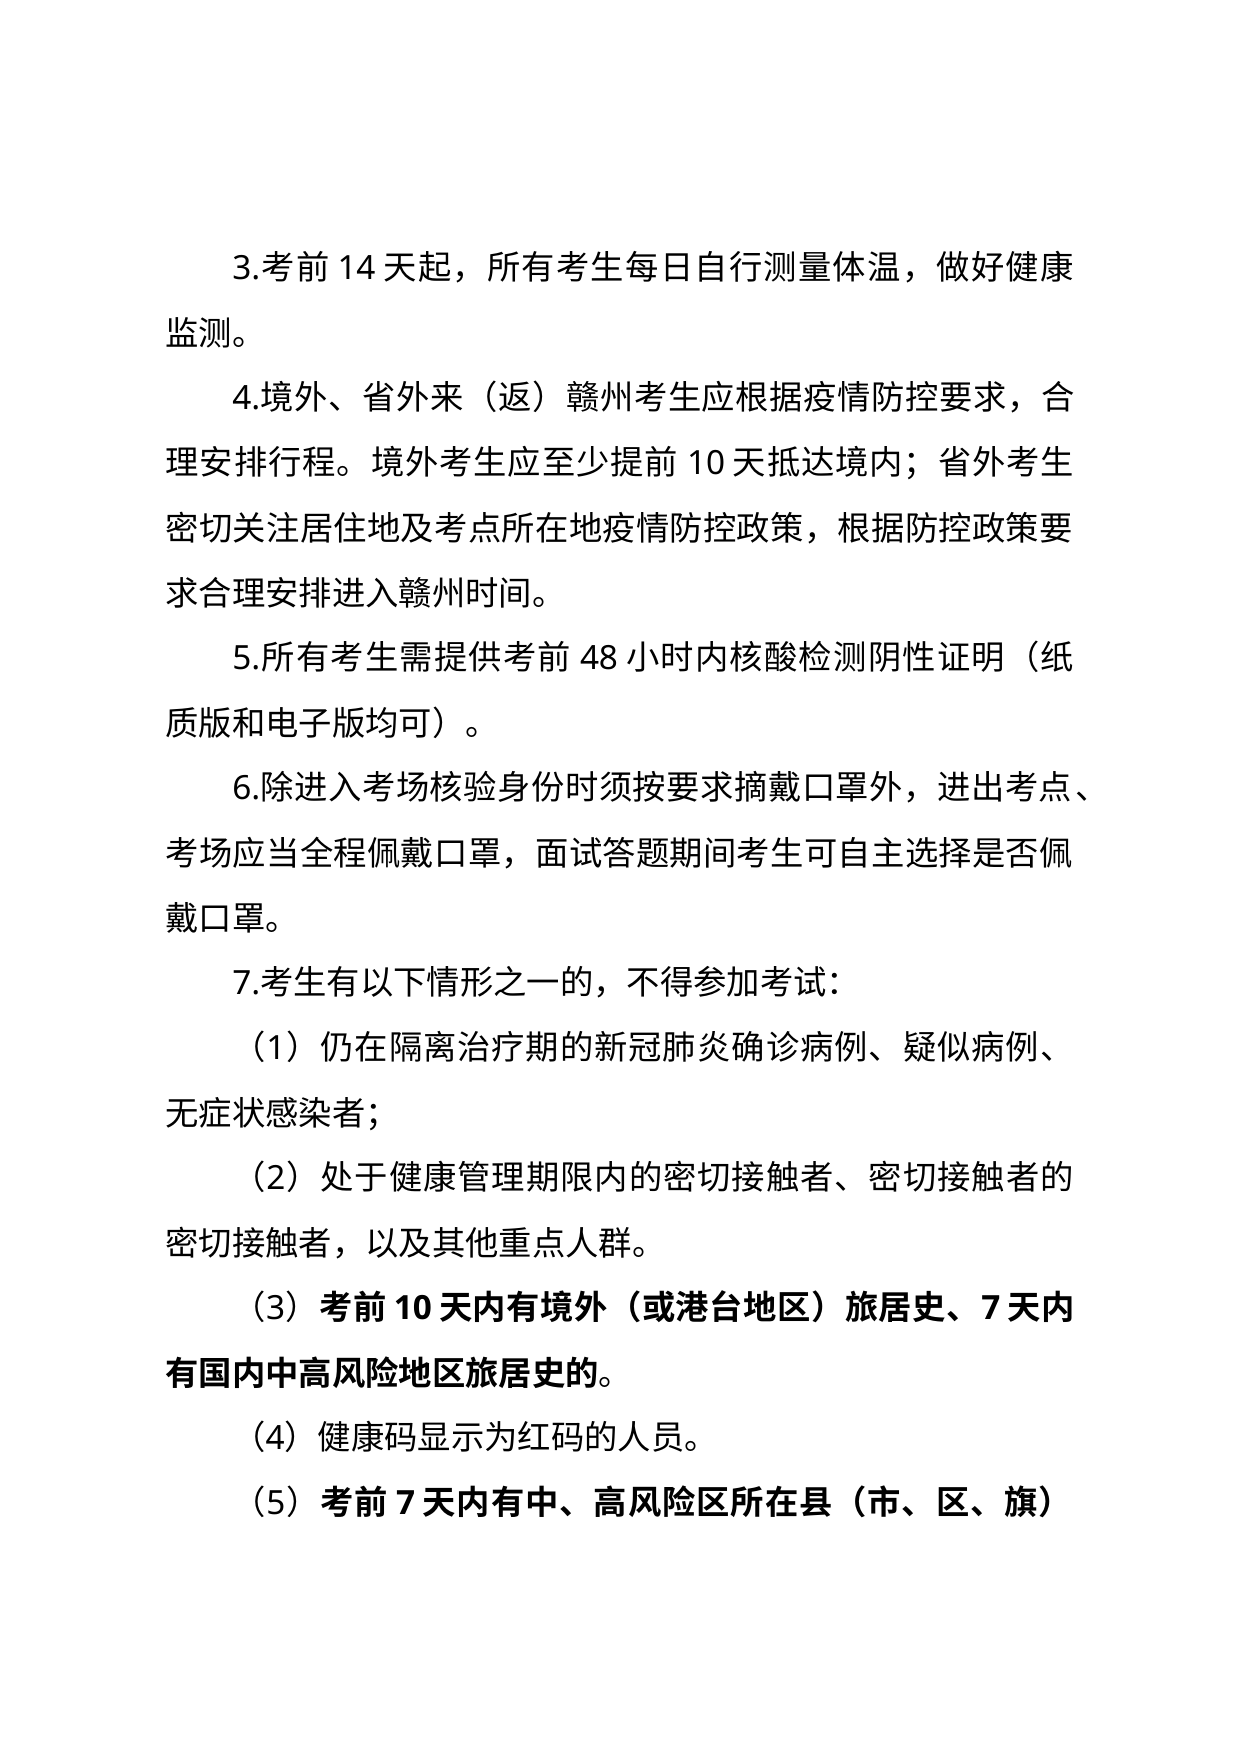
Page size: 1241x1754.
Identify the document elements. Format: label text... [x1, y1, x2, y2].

text （1）仍在隔离治疗期的新冠肺炎确诊病例、疑似病例、无症状感染者； [165, 1013, 1075, 1143]
text 3.考前14天起，所有考生每日自行测量体温，做好健康监测。 [165, 233, 1075, 363]
text 4.境外、省外来（返）赣州考生应根据疫情防控要求，合理安排行程。境外考生应至少提前10天抵达境内；省外考生密切关注居住地及考点所在地疫情防控政策，根据防控政策要求合理安排进入赣州时间。 [165, 363, 1075, 623]
text （4）健康码显示为红码的人员。 [165, 1403, 1075, 1468]
text （3）考前10天内有境外（或港台地区）旅居史、7天内有国内中高风险地区旅居史的。 [165, 1273, 1075, 1403]
text 5.所有考生需提供考前48小时内核酸检测阴性证明（纸质版和电子版均可）。 [165, 623, 1075, 753]
text 6.除进入考场核验身份时须按要求摘戴口罩外，进出考点、考场应当全程佩戴口罩，面试答题期间考生可自主选择是否佩戴口罩。 [165, 753, 1075, 948]
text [165, 1468, 1075, 1533]
text 7.考生有以下情形之一的，不得参加考试： [165, 948, 1075, 1013]
text （2）处于健康管理期限内的密切接触者、密切接触者的密切接触者，以及其他重点人群。 [165, 1143, 1075, 1273]
